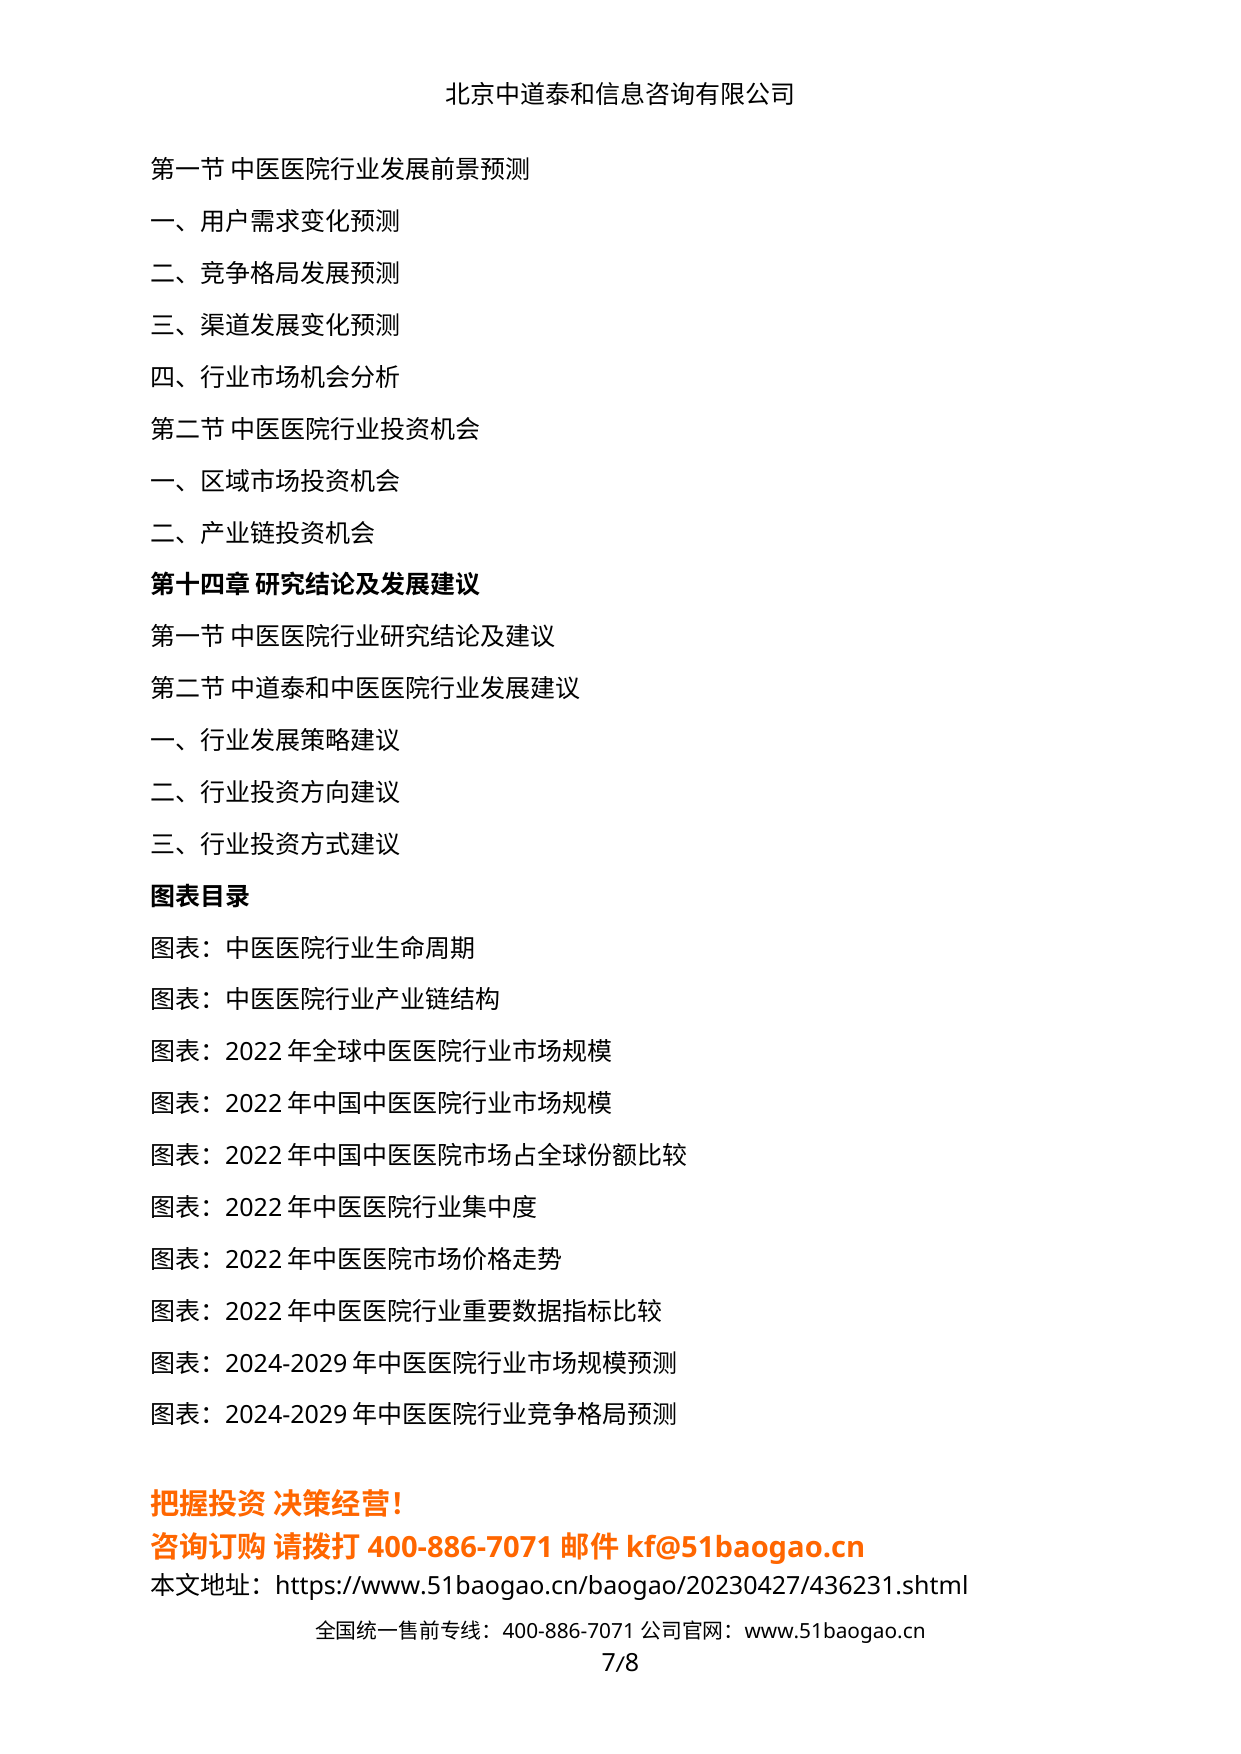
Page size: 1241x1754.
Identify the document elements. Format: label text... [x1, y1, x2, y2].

text 图表：2022年中医医院市场价格走势 [150, 1239, 1090, 1276]
text 图表：2024-2029年中医医院行业竞争格局预测 [150, 1395, 1090, 1431]
text 图表：2022年中国中医医院行业市场规模 [150, 1084, 1090, 1120]
text 图表：2022年全球中医医院行业市场规模 [150, 1032, 1090, 1068]
text 图表：2022年中医医院行业集中度 [150, 1187, 1090, 1224]
text 一、行业发展策略建议 [150, 721, 1090, 757]
text 第二节 中道泰和中医医院行业发展建议 [150, 669, 1090, 705]
text 第一节 中医医院行业研究结论及建议 [150, 617, 1090, 653]
text 四、行业市场机会分析 [150, 357, 1090, 394]
text 二、行业投资方向建议 [150, 772, 1090, 809]
text 图表：2022年中国中医医院市场占全球份额比较 [150, 1136, 1090, 1172]
text 图表目录 [150, 876, 1090, 912]
text 二、竞争格局发展预测 [150, 254, 1090, 290]
text 第十四章 研究结论及发展建议 [150, 565, 1090, 601]
text 图表：2022年中医医院行业重要数据指标比较 [150, 1291, 1090, 1327]
text 二、产业链投资机会 [150, 513, 1090, 549]
text 图表：中医医院行业生命周期 [150, 928, 1090, 964]
text 第二节 中医医院行业投资机会 [150, 409, 1090, 446]
text 第一节 中医医院行业发展前景预测 [150, 150, 1090, 186]
text 图表：中医医院行业产业链结构 [150, 980, 1090, 1016]
text 三、渠道发展变化预测 [150, 306, 1090, 342]
text 三、行业投资方式建议 [150, 824, 1090, 861]
text 一、区域市场投资机会 [150, 461, 1090, 497]
text 一、用户需求变化预测 [150, 202, 1090, 238]
text 把握投资 决策经营！咨询订购 请拨打 400-886-7071 邮件 kf@51baogao.cn本文地址：https://www.51baogao.cn/baogao/20230427/436231.shtml [150, 1447, 1090, 1602]
text 图表：2024-2029年中医医院行业市场规模预测 [150, 1343, 1090, 1379]
